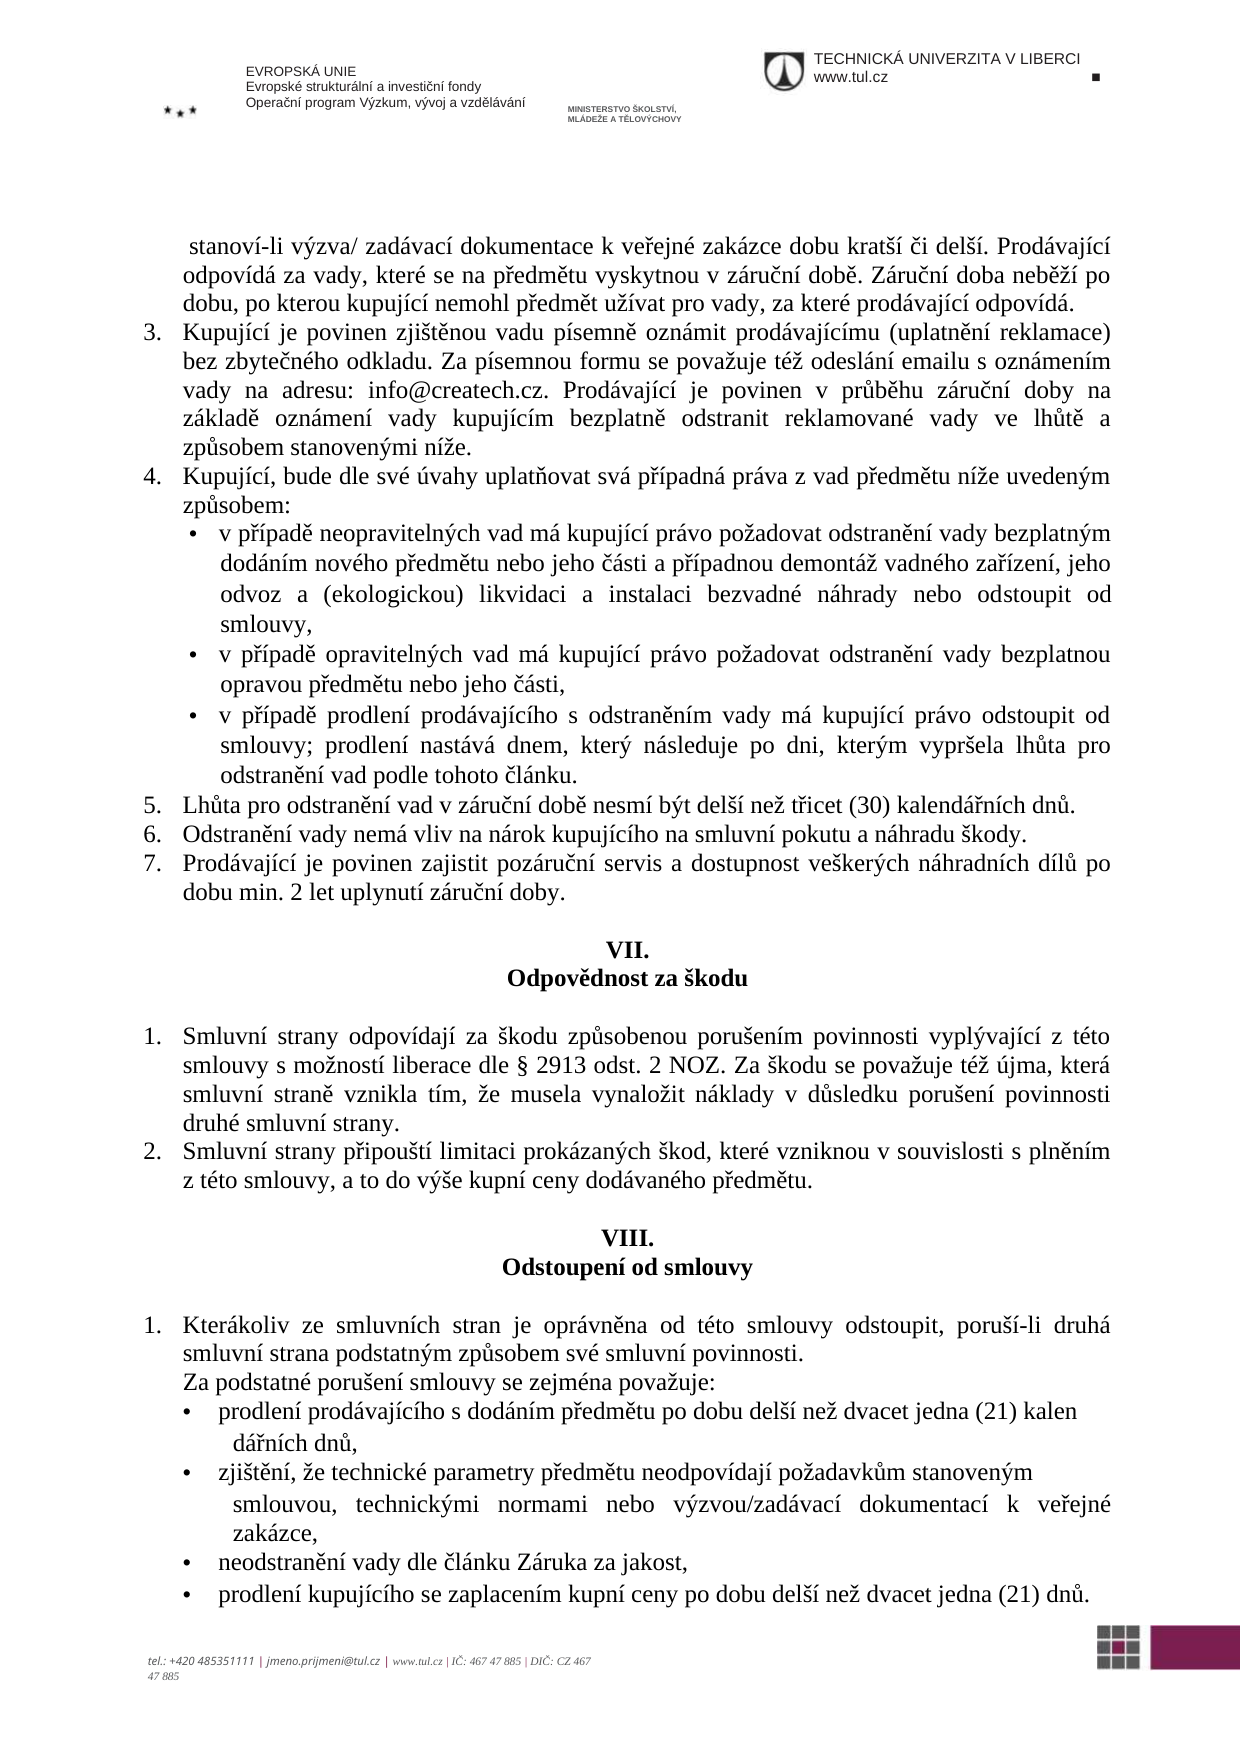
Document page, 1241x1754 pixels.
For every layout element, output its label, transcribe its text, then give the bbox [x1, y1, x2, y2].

list Smluvní strany odpovídají za škodu způsobenou porušením povinnosti vyplývající z této smlouvy s možností liberace dle § 2913 odst. 2 NOZ. Za škodu se považuje též újma, která smluvní straně vznikla tím, že musela vynaložit náklady v důsledku porušení povinnosti druhé smluvní strany. [143, 1021, 1112, 1136]
text dářních dnů, [143, 1428, 1112, 1457]
list zjištění, že technické parametry předmětu neodpovídají požadavkům stanoveným [143, 1457, 1112, 1486]
text smlouvou, technickými normami nebo výzvou/zadávací dokumentací k veřejné zakázce, [233, 1489, 1112, 1547]
list Kupující je povinen zjištěnou vadu písemně oznámit prodávajícímu (uplatnění reklamace) bez zbytečného odkladu. Za písemnou formu se považuje též odeslání emailu s oznámením vady na adresu: info@createch.cz. Prodávající je povinen v průběhu záruční doby na základě oznámení vady kupujícím bezplatně odstranit reklamované vady ve lhůtě a způsobem stanovenými níže. [143, 317, 1112, 461]
list prodlení prodávajícího s dodáním předmětu po dobu delší než dvacet jedna (21) kalen [143, 1396, 1112, 1425]
list Odstranění vady nemá vliv na nárok kupujícího na smluvní pokutu a náhradu škody. [143, 819, 1112, 848]
text VII. [143, 935, 1112, 963]
text VIII. [143, 1223, 1112, 1252]
picture [1097, 1625, 1240, 1671]
list Prodávající je povinen zajistit pozáruční servis a dostupnost veškerých náhradních dílů po dobu min. 2 let uplynutí záruční doby. [143, 848, 1112, 906]
list Smluvní strany připouští limitaci prokázaných škod, které vzniknou v souvislosti s plněním z této smlouvy, a to do výše kupní ceny dodávaného předmětu. [143, 1136, 1112, 1194]
text stanoví-li výzva/ zadávací dokumentace k veřejné zakázce dobu kratší či delší. Prodávající odpovídá za vady, které se na předmětu vyskytnou v záruční době. Záruční doba neběží po dobu, po kterou kupující nemohl předmět užívat pro vady, za které prodávající odpovídá. [183, 231, 1112, 317]
list v případě neopravitelných vad má kupující právo požadovat odstranění vady bezplatným dodáním nového předmětu nebo jeho části a případnou demontáž vadného zařízení, jeho odvoz a (ekologickou) likvidaci a instalaci bezvadné náhrady nebo odstoupit od smlouvy, [189, 518, 1112, 637]
picture [760, 48, 808, 96]
list Kterákoliv ze smluvních stran je oprávněna od této smlouvy odstoupit, poruší-li druhá smluvní strana podstatným způsobem své smluvní povinnosti. [143, 1310, 1112, 1367]
text Odstoupení od smlouvy [143, 1252, 1112, 1281]
list prodlení kupujícího se zaplacením kupní ceny po dobu delší než dvacet jedna (21) dnů. [143, 1579, 1112, 1608]
list Lhůta pro odstranění vad v záruční době nesmí být delší než třicet (30) kalendářních dnů. [143, 791, 1112, 819]
list v případě prodlení prodávajícího s odstraněním vady má kupující právo odstoupit od smlouvy; prodlení nastává dnem, který následuje po dni, kterým vypršela lhůta pro odstranění vad podle tohoto článku. [189, 700, 1112, 789]
text Za podstatné porušení smlouvy se zejména považuje: [143, 1367, 1112, 1396]
picture [163, 105, 197, 119]
text Odpovědnost za škodu [143, 963, 1112, 992]
list v případě opravitelných vad má kupující právo požadovat odstranění vady bezplatnou opravou předmětu nebo jeho části, [189, 639, 1112, 698]
list neodstranění vady dle článku Záruka za jakost, [143, 1547, 1112, 1575]
list Kupující, bude dle své úvahy uplatňovat svá případná práva z vad předmětu níže uvedeným způsobem: [143, 461, 1112, 518]
